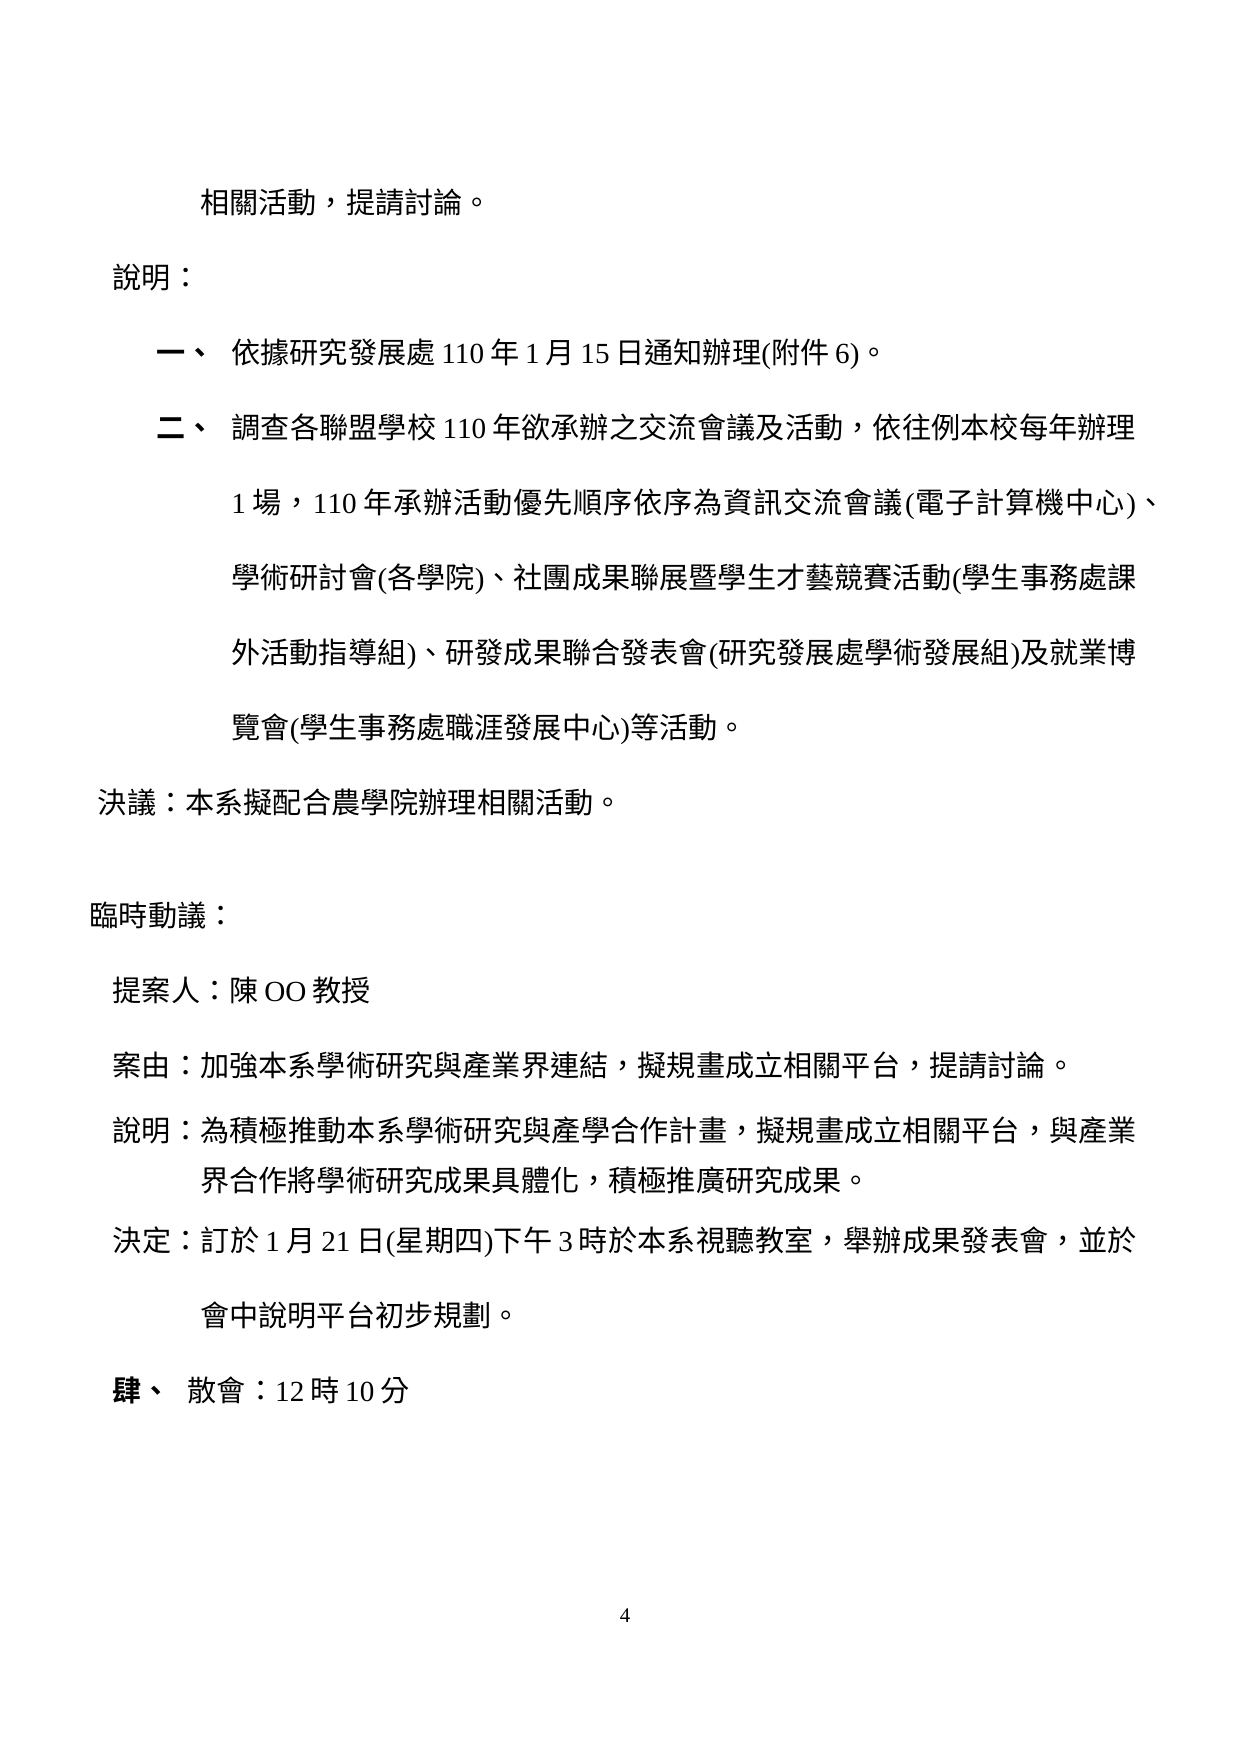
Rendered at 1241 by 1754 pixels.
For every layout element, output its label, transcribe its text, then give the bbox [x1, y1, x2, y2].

text 臨時動議： [83, 876, 1137, 951]
list 依據研究發展處110年1月15日通知辦理(附件6)。 [156, 314, 1137, 389]
list 決定：訂於1月21日(星期四)下午3時於本系視聽教室，舉辦成果發表會，並於會中說明平台初步規劃。 [112, 1201, 1137, 1351]
text 提案人：陳OO教授 [112, 951, 1137, 1026]
text 說明： [112, 239, 1137, 314]
text 決議：本系擬配合農學院辦理相關活動。 [83, 764, 1137, 839]
list 調查各聯盟學校110年欲承辦之交流會議及活動，依往例本校每年辦理1場，110年承辦活動優先順序依序為資訊交流會議(電子計算機中心)、學術研討會(各學院)、社團成果聯展暨學生才藝競賽活動(學生事務處課外活動指導組)、研發成果聯合發表會(研究發展處學術發展組)及就業博覽會(學生事務處職涯發展中心)等活動。 [156, 389, 1137, 764]
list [112, 164, 1137, 239]
text 案由：加強本系學術研究與產業界連結，擬規畫成立相關平台，提請討論。 [112, 1026, 1137, 1101]
list 說明：為積極推動本系學術研究與產學合作計畫，擬規畫成立相關平台，與產業界合作將學術研究成果具體化，積極推廣研究成果。 [112, 1101, 1137, 1201]
list 散會：12時10分 [112, 1351, 1137, 1426]
